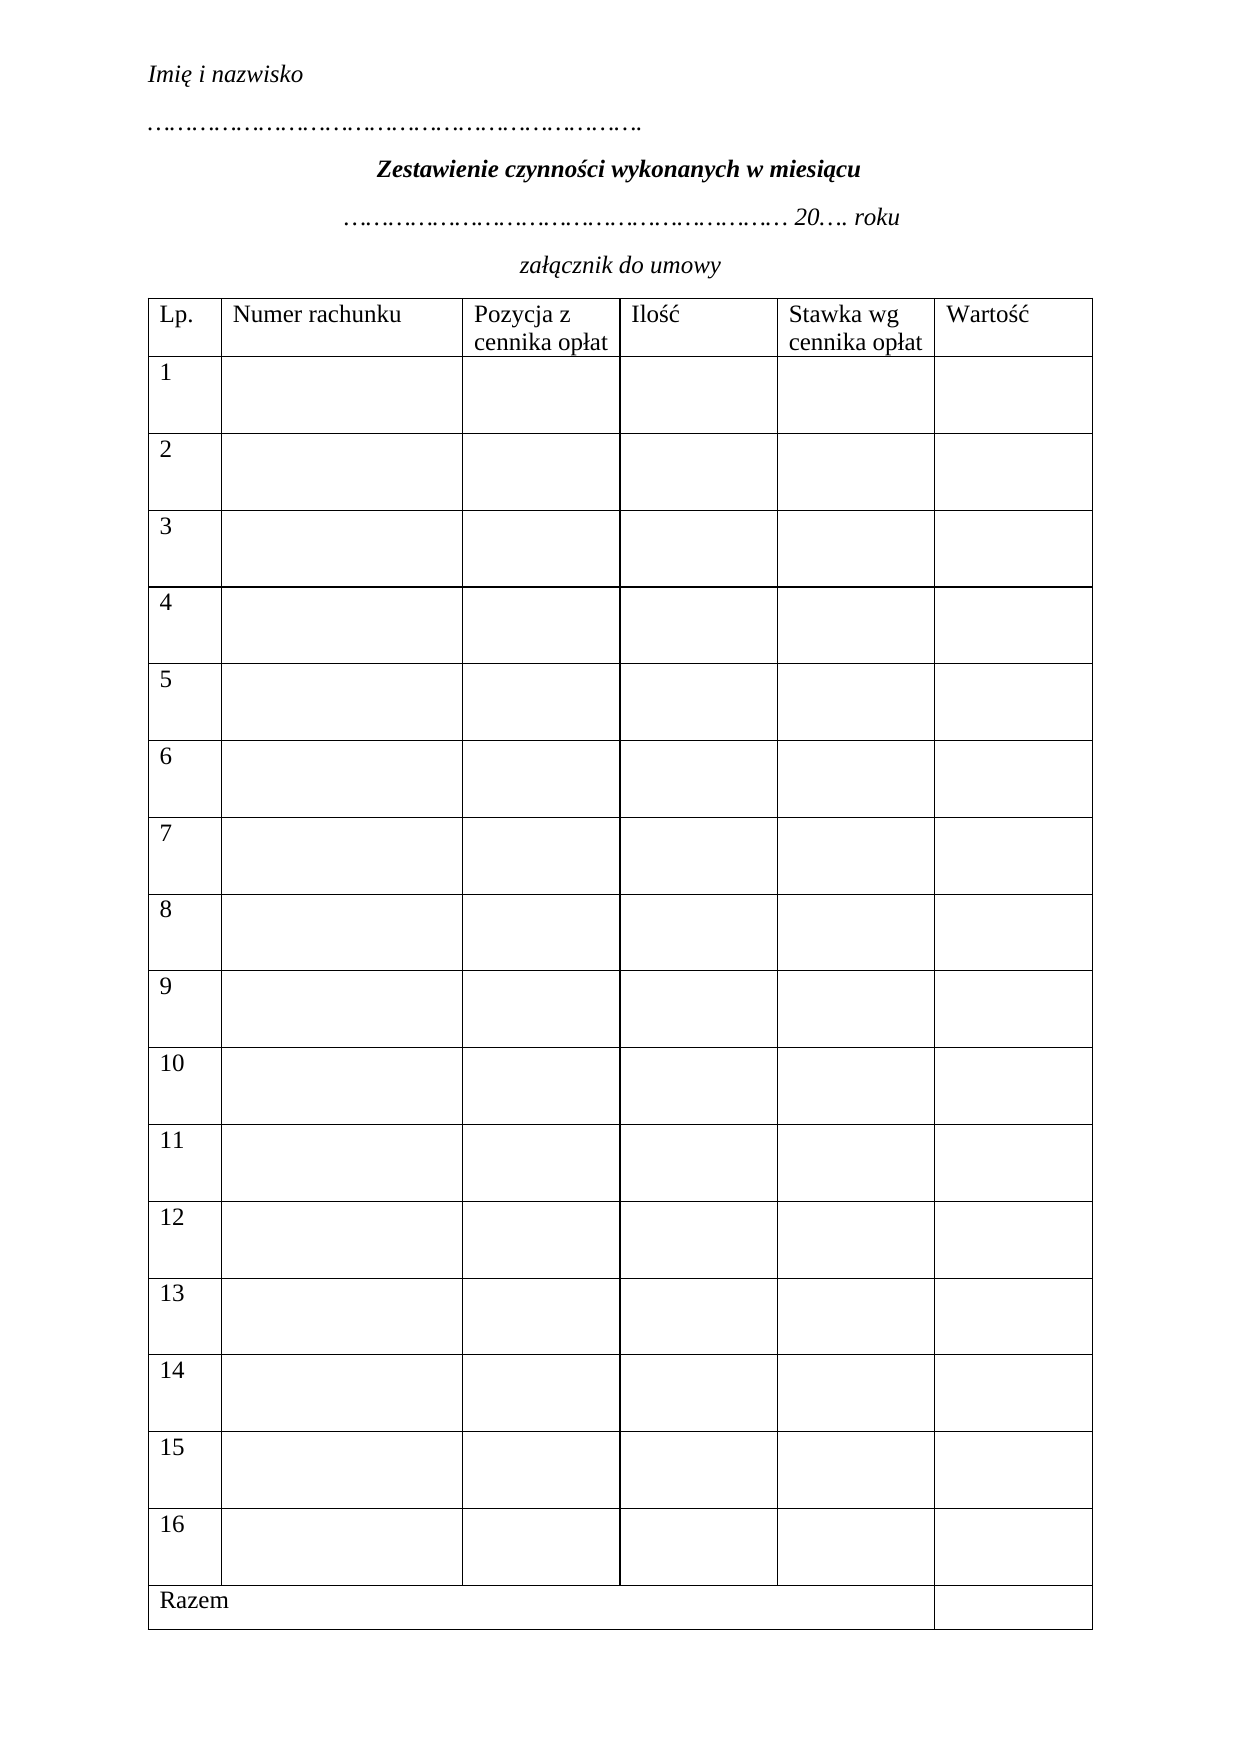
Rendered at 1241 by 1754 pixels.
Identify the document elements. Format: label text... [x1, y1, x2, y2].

table_header Ilość [621, 299, 777, 356]
table_cell [463, 1125, 619, 1201]
table_cell [778, 1125, 934, 1201]
table_cell [222, 741, 462, 817]
text …………………………………………………………. [148, 107, 1093, 136]
table_cell [222, 1048, 462, 1124]
text …………………………………………………… 20…. roku [148, 202, 1093, 231]
table_cell 8 [149, 895, 221, 970]
table_cell [463, 1202, 619, 1277]
table_cell [463, 895, 619, 970]
table_cell [222, 818, 462, 893]
table_cell [621, 741, 777, 817]
table_cell [621, 1048, 777, 1124]
table_cell [621, 511, 777, 586]
table_cell [222, 588, 462, 663]
text Zestawienie czynności wykonanych w miesiącu [148, 154, 1093, 183]
table_cell [778, 664, 934, 740]
table_cell [778, 895, 934, 970]
table_cell [222, 511, 462, 586]
table_cell 6 [149, 741, 221, 817]
table_cell [778, 357, 934, 433]
table_cell [935, 971, 1092, 1047]
table_cell 4 [149, 588, 221, 663]
table_cell [463, 971, 619, 1047]
table_cell [778, 588, 934, 663]
table_cell [935, 741, 1092, 817]
table_cell 2 [149, 434, 221, 510]
table_cell [222, 1432, 462, 1508]
table_cell [935, 1279, 1092, 1354]
table_cell [621, 895, 777, 970]
table_header Lp. [149, 299, 221, 356]
table_cell [621, 434, 777, 510]
table_cell [778, 1202, 934, 1277]
table_cell 1 [149, 357, 221, 433]
table_cell [935, 434, 1092, 510]
table_cell [621, 1279, 777, 1354]
table_cell [621, 1202, 777, 1277]
table_cell [222, 895, 462, 970]
table_cell [463, 588, 619, 663]
table_header Numer rachunku [222, 299, 462, 356]
table_cell 9 [149, 971, 221, 1047]
table_cell [222, 1125, 462, 1201]
table_cell [222, 1509, 462, 1584]
table_cell [222, 1202, 462, 1277]
table_cell [621, 1432, 777, 1508]
table_cell 16 [149, 1509, 221, 1584]
table_cell [621, 588, 777, 663]
table_cell [463, 1355, 619, 1431]
table_cell [463, 818, 619, 893]
table_cell [621, 664, 777, 740]
table_header Stawka wg cennika opłat [778, 299, 934, 356]
table_cell [935, 1355, 1092, 1431]
table_cell [463, 1432, 619, 1508]
table_cell [222, 1355, 462, 1431]
table_cell [463, 357, 619, 433]
table_header Pozycja z cennika opłat [463, 299, 619, 356]
table_cell [935, 1509, 1092, 1584]
table_cell 15 [149, 1432, 221, 1508]
table_cell [778, 971, 934, 1047]
table_cell [935, 1202, 1092, 1277]
table_cell [935, 357, 1092, 433]
table_cell [621, 357, 777, 433]
table_cell [935, 1048, 1092, 1124]
table_cell [463, 434, 619, 510]
table_cell [935, 1125, 1092, 1201]
table_cell 11 [149, 1125, 221, 1201]
table_cell [935, 1586, 1092, 1629]
table_cell [621, 818, 777, 893]
table_cell [463, 664, 619, 740]
table_cell 7 [149, 818, 221, 893]
text Imię i nazwisko [148, 59, 1093, 88]
table_cell [778, 1509, 934, 1584]
table_cell Razem [149, 1586, 934, 1629]
table_cell [778, 1432, 934, 1508]
table_cell [935, 664, 1092, 740]
table_cell [463, 741, 619, 817]
table_cell [778, 511, 934, 586]
table_cell [935, 511, 1092, 586]
table_cell [621, 1125, 777, 1201]
table_cell [222, 434, 462, 510]
table_cell [222, 664, 462, 740]
table_cell [463, 1048, 619, 1124]
table_cell 5 [149, 664, 221, 740]
table_cell [621, 1355, 777, 1431]
text załącznik do umowy [148, 250, 1093, 279]
table_cell [935, 588, 1092, 663]
table_cell [935, 818, 1092, 893]
table_cell [778, 1279, 934, 1354]
table_cell [778, 1355, 934, 1431]
table_cell [935, 1432, 1092, 1508]
table_cell [778, 434, 934, 510]
table_cell 3 [149, 511, 221, 586]
table_cell [222, 357, 462, 433]
table_cell [778, 818, 934, 893]
table_cell [778, 1048, 934, 1124]
table_cell [463, 1279, 619, 1354]
table_cell [935, 895, 1092, 970]
table_cell [463, 1509, 619, 1584]
table_cell 10 [149, 1048, 221, 1124]
table_cell 14 [149, 1355, 221, 1431]
table_cell [621, 1509, 777, 1584]
table_cell 12 [149, 1202, 221, 1277]
table_cell [463, 511, 619, 586]
table_cell [621, 971, 777, 1047]
table_cell [222, 1279, 462, 1354]
table_cell 13 [149, 1279, 221, 1354]
table_cell [778, 741, 934, 817]
table_header Wartość [935, 299, 1092, 356]
table_cell [222, 971, 462, 1047]
